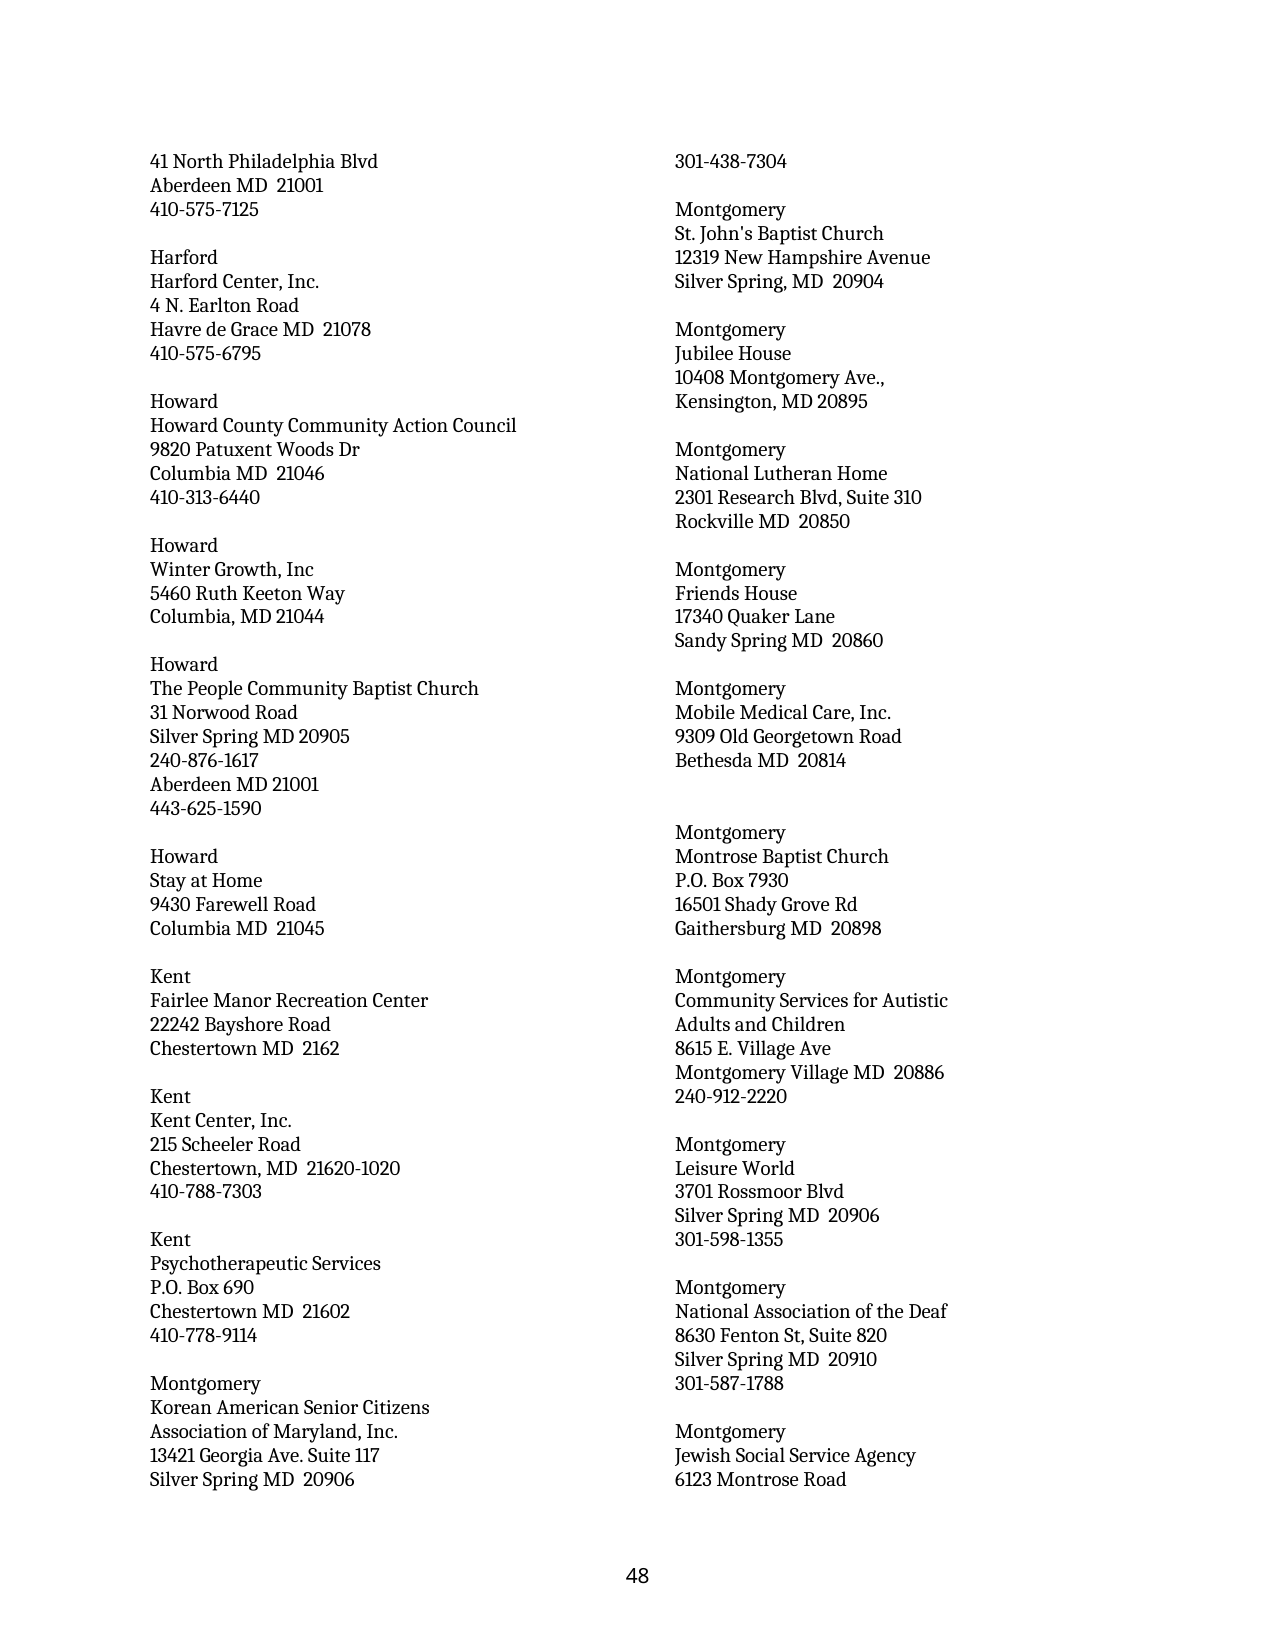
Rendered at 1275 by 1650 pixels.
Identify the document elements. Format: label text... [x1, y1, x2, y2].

text 13421 Georgia Ave. Suite 117 [150, 1444, 600, 1468]
text Silver Spring MD 20910 [675, 1348, 1125, 1372]
text Montgomery [675, 1420, 1125, 1444]
text Montgomery [150, 1372, 600, 1396]
text Psychotherapeutic Services [150, 1252, 600, 1276]
text 301-438-7304 [675, 150, 1125, 174]
text Howard County Community Action Council [150, 413, 600, 437]
text Kensington, MD 20895 [675, 389, 1125, 413]
text St. John's Baptist Church [675, 222, 1125, 246]
text P.O. Box 690 [150, 1276, 600, 1300]
text Sandy Spring MD 20860 [675, 629, 1125, 653]
text 17340 Quaker Lane [675, 605, 1125, 629]
text Winter Growth, Inc [150, 557, 600, 581]
text Association of Maryland, Inc. [150, 1420, 600, 1444]
text Montrose Baptist Church [675, 845, 1125, 869]
text Aberdeen MD 21001 [150, 773, 600, 797]
text Howard [150, 845, 600, 869]
text Montgomery [675, 821, 1125, 845]
text Kent [150, 964, 600, 988]
text 410-778-9114 [150, 1324, 600, 1348]
text 240-912-2220 [675, 1084, 1125, 1108]
text 41 North Philadelphia Blvd [150, 150, 600, 174]
text 301-598-1355 [675, 1228, 1125, 1252]
text Harford Center, Inc. [150, 270, 600, 294]
text Kent Center, Inc. [150, 1108, 600, 1132]
text Friends House [675, 581, 1125, 605]
text Stay at Home [150, 869, 600, 893]
text The People Community Baptist Church [150, 677, 600, 701]
text 9309 Old Georgetown Road [675, 725, 1125, 749]
text 410-788-7303 [150, 1180, 600, 1204]
text Silver Spring MD 20906 [675, 1204, 1125, 1228]
text 10408 Montgomery Ave., [675, 366, 1125, 389]
text Silver Spring, MD 20904 [675, 270, 1125, 294]
text Jewish Social Service Agency [675, 1444, 1125, 1468]
text 8630 Fenton St, Suite 820 [675, 1324, 1125, 1348]
text 3701 Rossmoor Blvd [675, 1180, 1125, 1204]
text Chestertown MD 2162 [150, 1036, 600, 1060]
text Columbia MD 21045 [150, 917, 600, 941]
text 31 Norwood Road [150, 701, 600, 725]
text 5460 Ruth Keeton Way [150, 581, 600, 605]
text 9820 Patuxent Woods Dr [150, 437, 600, 461]
text Silver Spring MD 20906 [150, 1468, 600, 1492]
text Montgomery [675, 677, 1125, 701]
text 16501 Shady Grove Rd [675, 893, 1125, 917]
text Howard [150, 389, 600, 413]
text 12319 New Hampshire Avenue [675, 246, 1125, 270]
text Montgomery [675, 1276, 1125, 1300]
text 410-575-6795 [150, 342, 600, 366]
text 410-575-7125 [150, 198, 600, 222]
text National Association of the Deaf [675, 1300, 1125, 1324]
text Havre de Grace MD 21078 [150, 318, 600, 342]
text Howard [150, 653, 600, 677]
text Columbia MD 21046 [150, 461, 600, 485]
text Montgomery [675, 1132, 1125, 1156]
text Gaithersburg MD 20898 [675, 917, 1125, 941]
text 2301 Research Blvd, Suite 310 [675, 485, 1125, 509]
text 240-876-1617 [150, 749, 600, 773]
text Montgomery [675, 964, 1125, 988]
text Korean American Senior Citizens [150, 1396, 600, 1420]
text 9430 Farewell Road [150, 893, 600, 917]
text Montgomery [675, 437, 1125, 461]
text Mobile Medical Care, Inc. [675, 701, 1125, 725]
text Chestertown, MD 21620-1020 [150, 1156, 600, 1180]
text National Lutheran Home [675, 461, 1125, 485]
text Chestertown MD 21602 [150, 1300, 600, 1324]
text 8615 E. Village Ave [675, 1036, 1125, 1060]
text 215 Scheeler Road [150, 1132, 600, 1156]
text Howard [150, 533, 600, 557]
text 4 N. Earlton Road [150, 294, 600, 318]
text 410-313-6440 [150, 485, 600, 509]
text Kent [150, 1084, 600, 1108]
text Community Services for Autistic [675, 988, 1125, 1012]
text Leisure World [675, 1156, 1125, 1180]
text Montgomery [675, 198, 1125, 222]
text Adults and Children [675, 1012, 1125, 1036]
text Kent [150, 1228, 600, 1252]
text 443-625-1590 [150, 797, 600, 821]
text 22242 Bayshore Road [150, 1012, 600, 1036]
text Jubilee House [675, 342, 1125, 366]
text Montgomery Village MD 20886 [675, 1060, 1125, 1084]
text P.O. Box 7930 [675, 869, 1125, 893]
text Montgomery [675, 318, 1125, 342]
text Harford [150, 246, 600, 270]
text Montgomery [675, 557, 1125, 581]
text Bethesda MD 20814 [675, 749, 1125, 773]
text Fairlee Manor Recreation Center [150, 988, 600, 1012]
text Rockville MD 20850 [675, 509, 1125, 533]
text Aberdeen MD 21001 [150, 174, 600, 198]
text 301-587-1788 [675, 1372, 1125, 1396]
text Columbia, MD 21044 [150, 605, 600, 629]
text 6123 Montrose Road [675, 1468, 1125, 1492]
text Silver Spring MD 20905 [150, 725, 600, 749]
